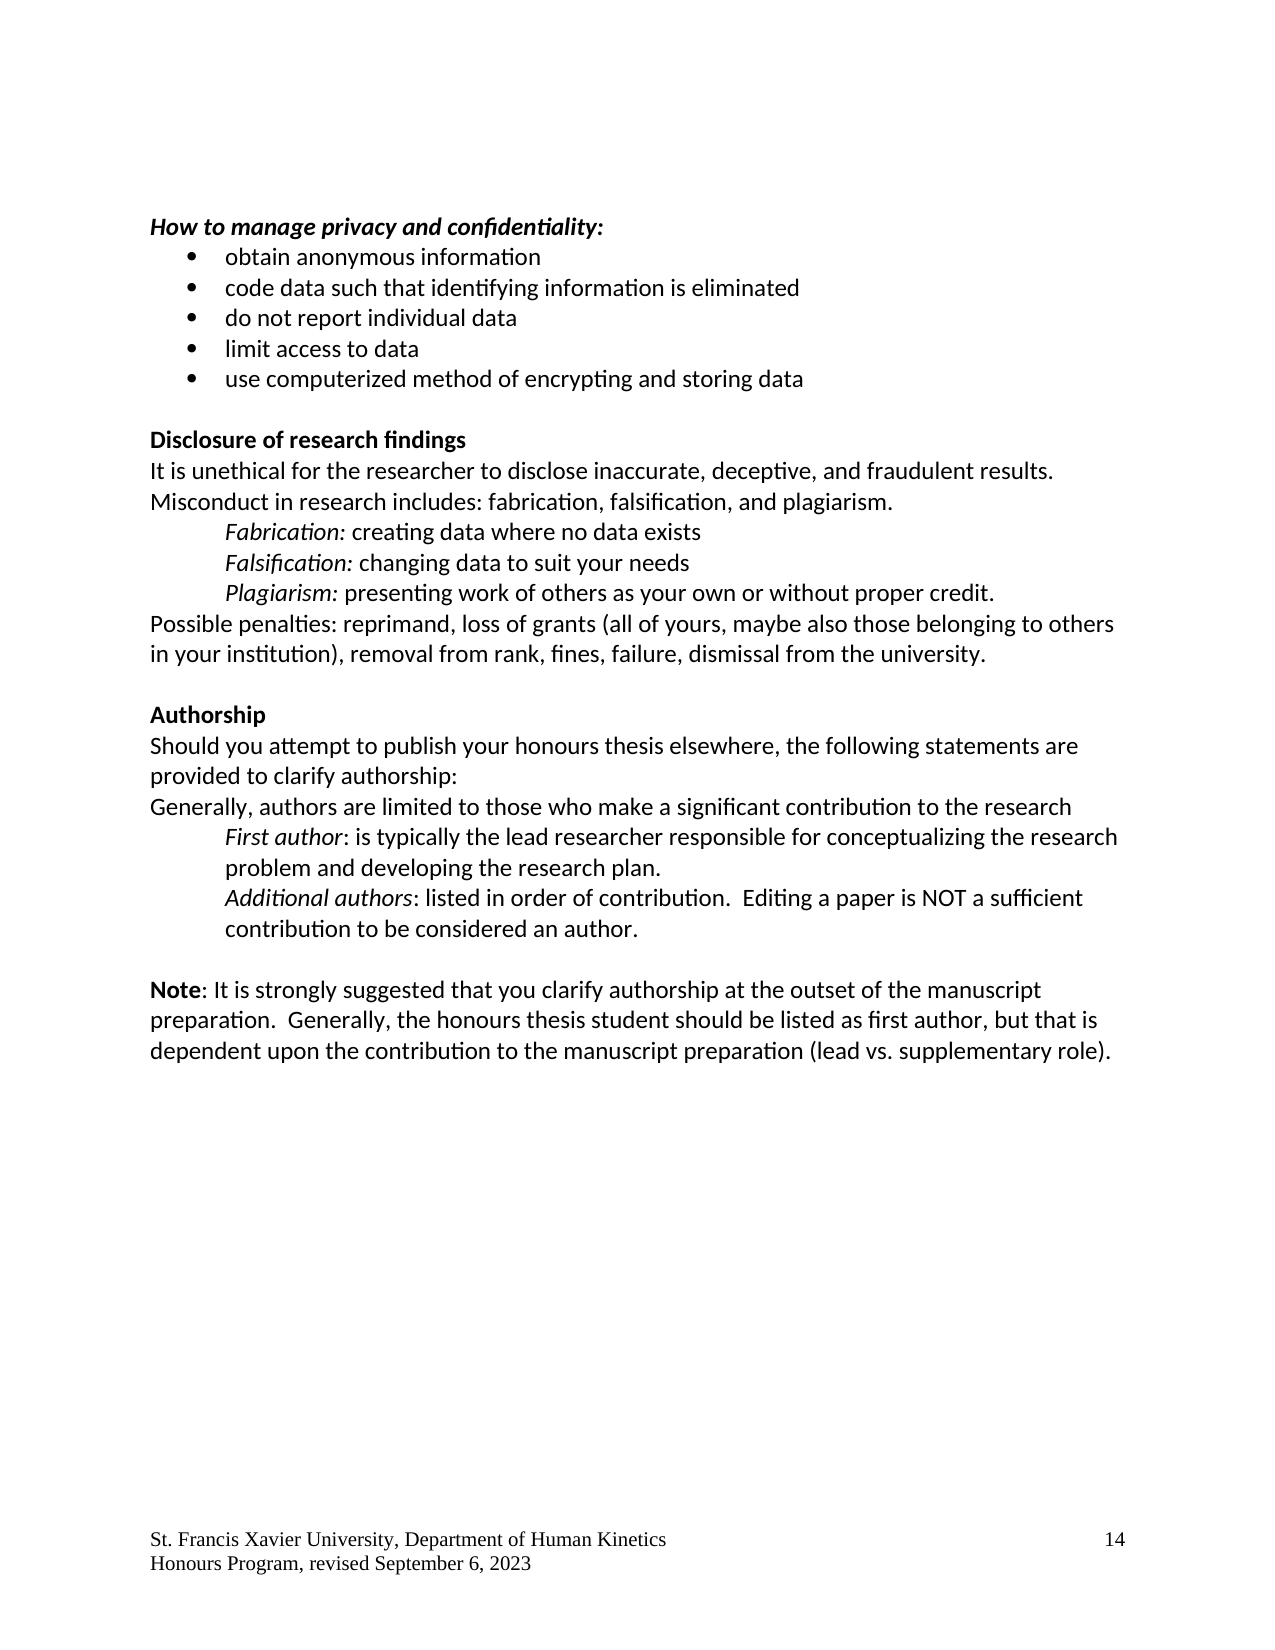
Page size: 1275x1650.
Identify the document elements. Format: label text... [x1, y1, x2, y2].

text Generally, authors are limited to those who make a significant contribution to the research [150, 791, 1125, 821]
text Fabrication: creating data where no data exists [150, 516, 1125, 547]
text Disclosure of research findings [150, 425, 1125, 455]
text Additional authors: listed in order of contribution. Editing a paper is NOT a sufficient [150, 882, 1125, 913]
text It is unethical for the researcher to disclose inaccurate, deceptive, and fraudulent results. [150, 455, 1125, 486]
text Plagiarism: presenting work of others as your own or without proper credit. [150, 577, 1125, 608]
list obtain anonymous information [187, 242, 1125, 272]
text contribution to be considered an author. [225, 913, 1125, 943]
list use computerized method of encrypting and storing data [187, 364, 1125, 394]
text Should you attempt to publish your honours thesis elsewhere, the following statements are provided to clarify authorship: [150, 730, 1125, 791]
text First author: is typically the lead researcher responsible for conceptualizing the research [150, 821, 1125, 852]
list limit access to data [187, 333, 1125, 364]
list do not report individual data [187, 303, 1125, 333]
text Misconduct in research includes: fabrication, falsification, and plagiarism. [150, 486, 1125, 516]
text Note: It is strongly suggested that you clarify authorship at the outset of the manuscript preparation. Generally, the honours thesis student should be listed as first author, but that is dependent upon the contribution to the manuscript preparation (lead vs. supplementary role). [150, 974, 1125, 1066]
text Authorship [150, 699, 1125, 730]
list code data such that identifying information is eliminated [187, 272, 1125, 303]
text problem and developing the research plan. [150, 852, 1125, 882]
text Possible penalties: reprimand, loss of grants (all of yours, maybe also those belonging to others in your institution), removal from rank, fines, failure, dismissal from the university. [150, 608, 1125, 669]
text Falsification: changing data to suit your needs [150, 547, 1125, 577]
text How to manage privacy and confidentiality: [150, 211, 1125, 242]
